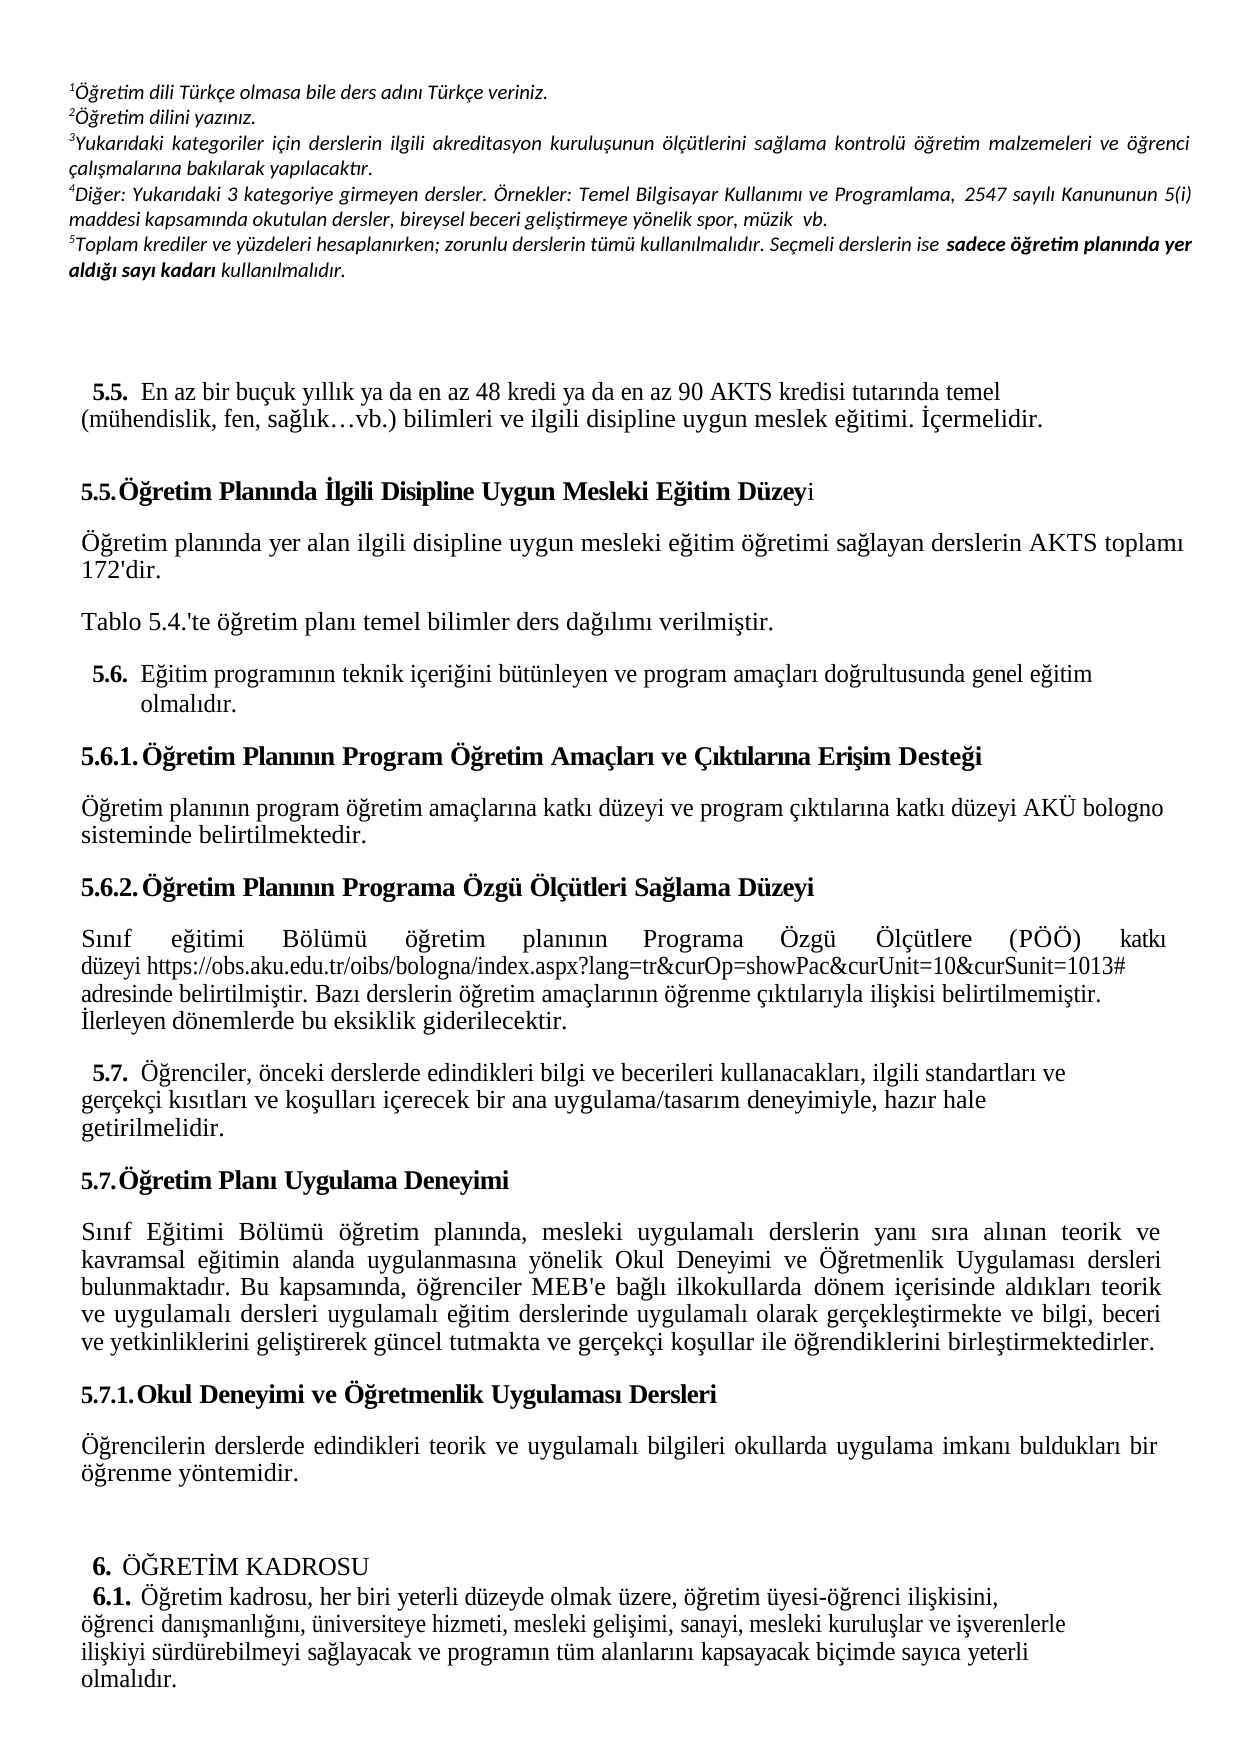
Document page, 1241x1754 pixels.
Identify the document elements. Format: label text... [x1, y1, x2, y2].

text 1Öğretim dili Türkçe olmasa bile ders adını Türkçe veriniz. [69, 79, 1192, 104]
subtitle Okul Deneyimi ve Öğretmenlik Uygulaması Dersleri [81, 1378, 1192, 1409]
text Öğrencilerin derslerde edindikleri teorik ve uygulamalı bilgileri okullarda uygulama imkanı buldukları bir öğrenme yöntemidir. [81, 1433, 1159, 1487]
text Sınıf Eğitimi Bölümü öğretim planında, mesleki uygulamalı derslerin yanı sıra alınan teorik ve kavramsal eğitimin alanda uygulanmasına yönelik Okul Deneyimi ve Öğretmenlik Uygulaması dersleri bulunmaktadır. Bu kapsamında, öğrenciler MEB'e bağlı ilkokullarda dönem içerisinde aldıkları teorik ve uygulamalı dersleri uygulamalı eğitim derslerinde uygulamalı olarak gerçekleştirmekte ve bilgi, beceri ve yetkinliklerini geliştirerek güncel tutmakta ve gerçekçi koşullar ile öğrendiklerini birleştirmektedirler. [81, 1219, 1162, 1356]
text Sınıf eğitimi Bölümü öğretim planının Programa Özgü Ölçütlere (PÖÖ) katkı düzeyi https://obs.aku.edu.tr/oibs/bologna/index.aspx?lang=tr&curOp=showPac&curUnit=10&curSunit=1013# adresinde belirtilmiştir. Bazı derslerin öğretim amaçlarının öğrenme çıktılarıyla ilişkisi belirtilmemiştir. İlerleyen dönemlerde bu eksiklik giderilecektir. [81, 926, 1167, 1035]
text 5Toplam krediler ve yüzdeleri hesaplanırken; zorunlu derslerin tümü kullanılmalıdır. Seçmeli derslerin ise sadece öğretim planında yer aldığı sayı kadarı kullanılmalıdır. [69, 232, 1192, 282]
text Tablo 5.4.'te öğretim planı temel bilimler ders dağılımı verilmiştir. [81, 606, 1192, 636]
list En az bir buçuk yıllık ya da en az 48 kredi ya da en az 90 AKTS kredisi tutarında temel (mühendislik, fen, sağlık…vb.) bilimleri ve ilgili disipline uygun meslek eğitimi. İçermelidir. [81, 378, 1140, 433]
list Öğrenciler, önceki derslerde edindikleri bilgi ve becerileri kullanacakları, ilgili standartları ve gerçekçi kısıtları ve koşulları içerecek bir ana uygulama/tasarım deneyimiyle, hazır hale getirilmelidir. [81, 1060, 1111, 1142]
subtitle Öğretim Planında İlgili Disipline Uygun Mesleki Eğitim Düzeyi [81, 474, 1192, 506]
text 4Diğer: Yukarıdaki 3 kategoriye girmeyen dersler. Örnekler: Temel Bilgisayar Kullanımı ve Programlama, 2547 sayılı Kanununun 5(i) maddesi kapsamında okutulan dersler, bireysel beceri geliştirmeye yönelik spor, müzik vb. [69, 181, 1192, 232]
subtitle Öğretim Planının Program Öğretim Amaçları ve Çıktılarına Erişim Desteği [81, 739, 1192, 771]
list Eğitim programının teknik içeriğini bütünleyen ve program amaçları doğrultusunda genel eğitim olmalıdır. [92, 658, 1192, 718]
text Öğretim planının program öğretim amaçlarına katkı düzeyi ve program çıktılarına katkı düzeyi AKÜ bologno sisteminde belirtilmektedir. [81, 794, 1170, 849]
text Öğretim planında yer alan ilgili disipline uygun mesleki eğitim öğretimi sağlayan derslerin AKTS toplamı 172'dir. [81, 529, 1192, 584]
list Öğretim kadrosu, her biri yeterli düzeyde olmak üzere, öğretim üyesi-öğrenci ilişkisini, öğrenci danışmanlığını, üniversiteye hizmeti, mesleki gelişimi, sanayi, mesleki kuruluşlar ve işverenlerle ilişkiyi sürdürebilmeyi sağlayacak ve programın tüm alanlarını kapsayacak biçimde sayıca yeterli olmalıdır. [81, 1582, 1066, 1693]
subtitle Öğretim Planının Programa Özgü Ölçütleri Sağlama Düzeyi [81, 871, 1192, 902]
text 3Yukarıdaki kategoriler için derslerin ilgili akreditasyon kuruluşunun ölçütlerini sağlama kontrolü öğretim malzemeleri ve öğrenci çalışmalarına bakılarak yapılacaktır. [69, 130, 1192, 181]
subtitle Öğretim Planı Uygulama Deneyimi [81, 1164, 1192, 1196]
list ÖĞRETİM KADROSU [92, 1552, 1192, 1582]
text 2Öğretim dilini yazınız. [69, 104, 1192, 130]
